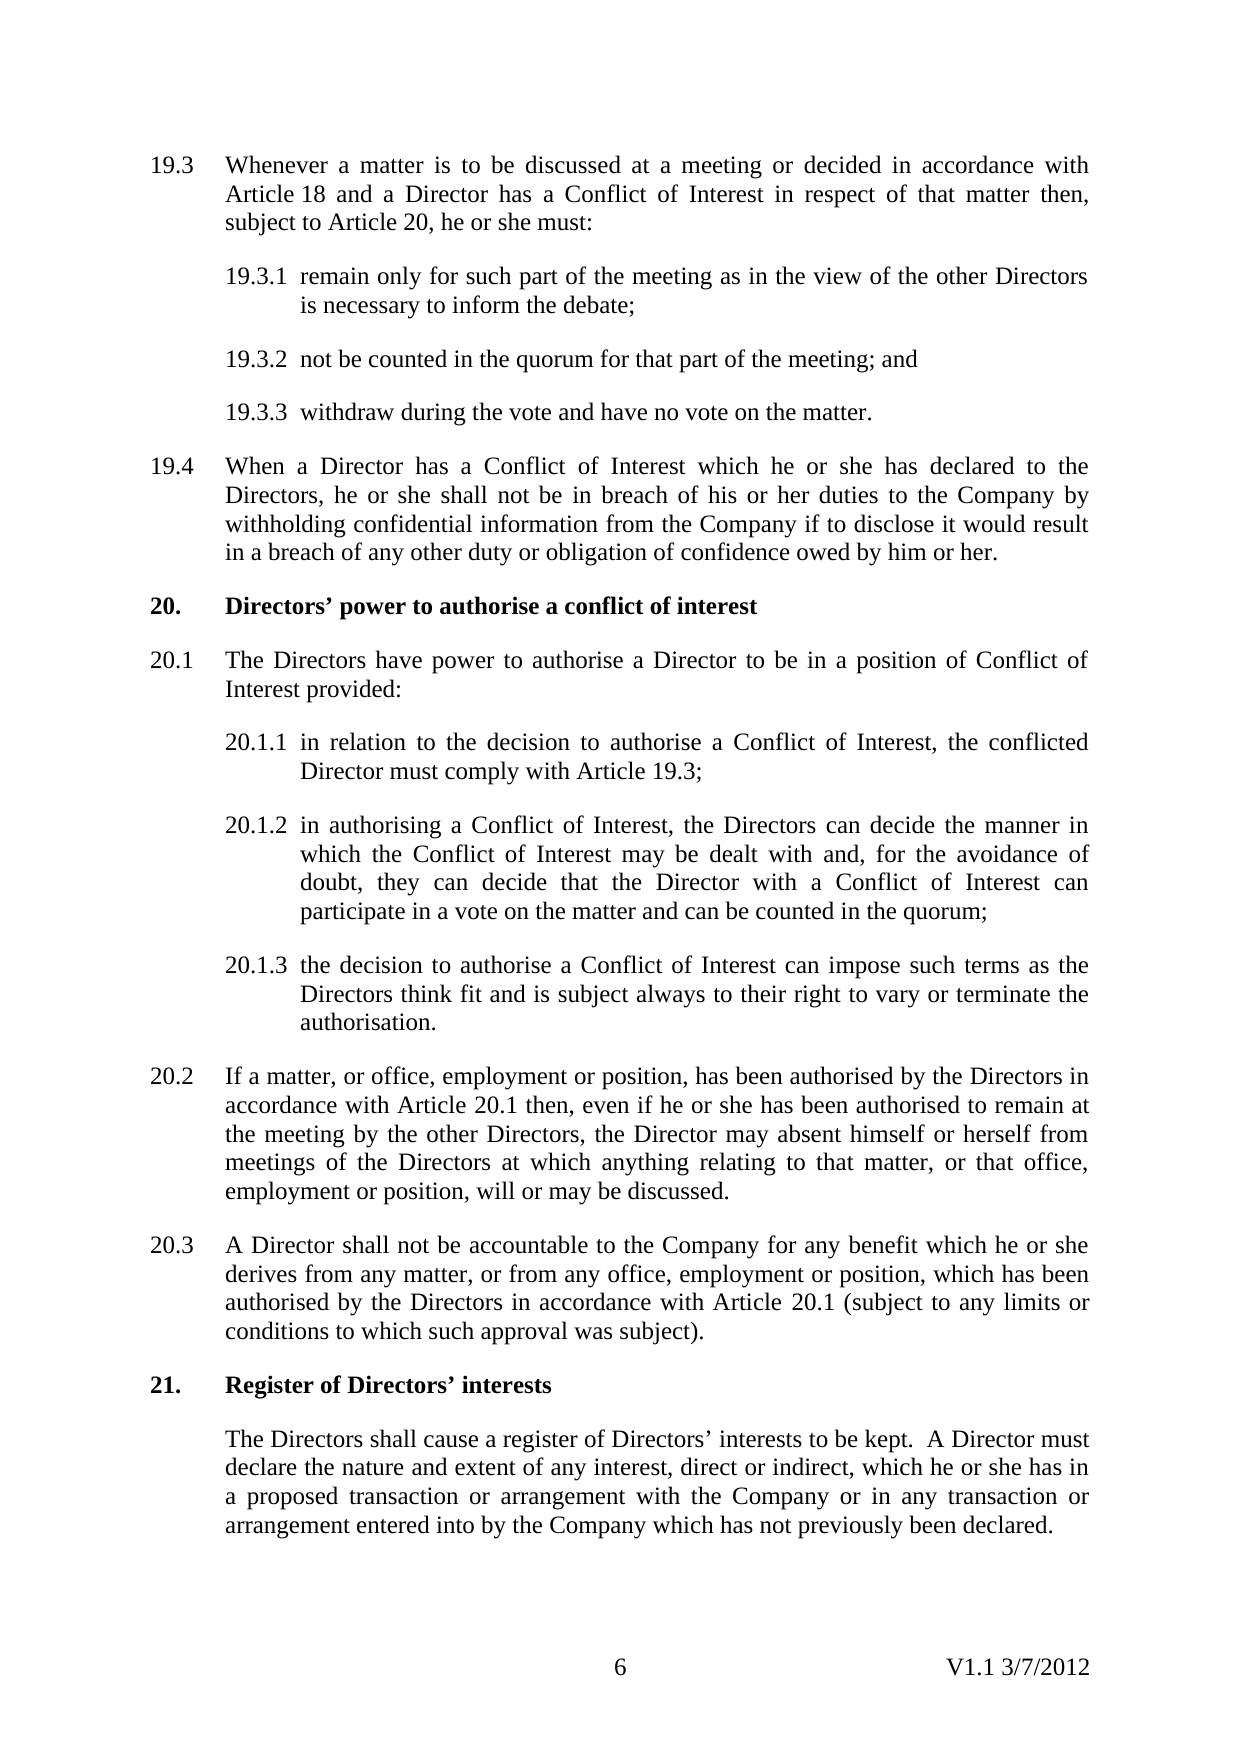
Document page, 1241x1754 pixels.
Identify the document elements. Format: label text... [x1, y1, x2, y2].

text Register of Directors’ interests [150, 1370, 1090, 1399]
text When a Director has a Conflict of Interest which he or she has declared to the Directors, he or she shall not be in breach of his or her duties to the Company by withholding confidential information from the Company if to disclose it would result in a breach of any other duty or obligation of confidence owed by him or her. [150, 451, 1090, 566]
text The Directors shall cause a register of Directors’ interests to be kept. A Director must declare the nature and extent of any interest, direct or indirect, which he or she has in a proposed transaction or arrangement with the Company or in any transaction or arrangement entered into by the Company which has not previously been declared. [225, 1424, 1090, 1539]
text in authorising a Conflict of Interest, the Directors can decide the manner in which the Conflict of Interest may be dealt with and, for the avoidance of doubt, they can decide that the Director with a Conflict of Interest can participate in a vote on the matter and can be counted in the quorum; [225, 810, 1090, 925]
text withdraw during the vote and have no vote on the matter. [225, 397, 1090, 426]
text If a matter, or office, employment or position, has been authorised by the Directors in accordance with Article 20.1 then, even if he or she has been authorised to remain at the meeting by the other Directors, the Director may absent himself or herself from meetings of the Directors at which anything relating to that matter, or that office, employment or position, will or may be discussed. [150, 1061, 1090, 1205]
text Whenever a matter is to be discussed at a meeting or decided in accordance with Article 18 and a Director has a Conflict of Interest in respect of that matter then, subject to Article 20, he or she must: [150, 150, 1090, 236]
text in relation to the decision to authorise a Conflict of Interest, the conflicted Director must comply with Article 19.3; [225, 727, 1090, 785]
text The Directors have power to authorise a Director to be in a position of Conflict of Interest provided: [150, 645, 1090, 702]
text Directors’ power to authorise a conflict of interest [150, 591, 1090, 620]
text the decision to authorise a Conflict of Interest can impose such terms as the Directors think fit and is subject always to their right to vary or terminate the authorisation. [225, 950, 1090, 1036]
text A Director shall not be accountable to the Company for any benefit which he or she derives from any matter, or from any office, employment or position, which has been authorised by the Directors in accordance with Article 20.1 (subject to any limits or conditions to which such approval was subject). [150, 1230, 1090, 1345]
text remain only for such part of the meeting as in the view of the other Directors is necessary to inform the debate; [225, 261, 1090, 319]
text not be counted in the quorum for that part of the meeting; and [225, 344, 1090, 372]
